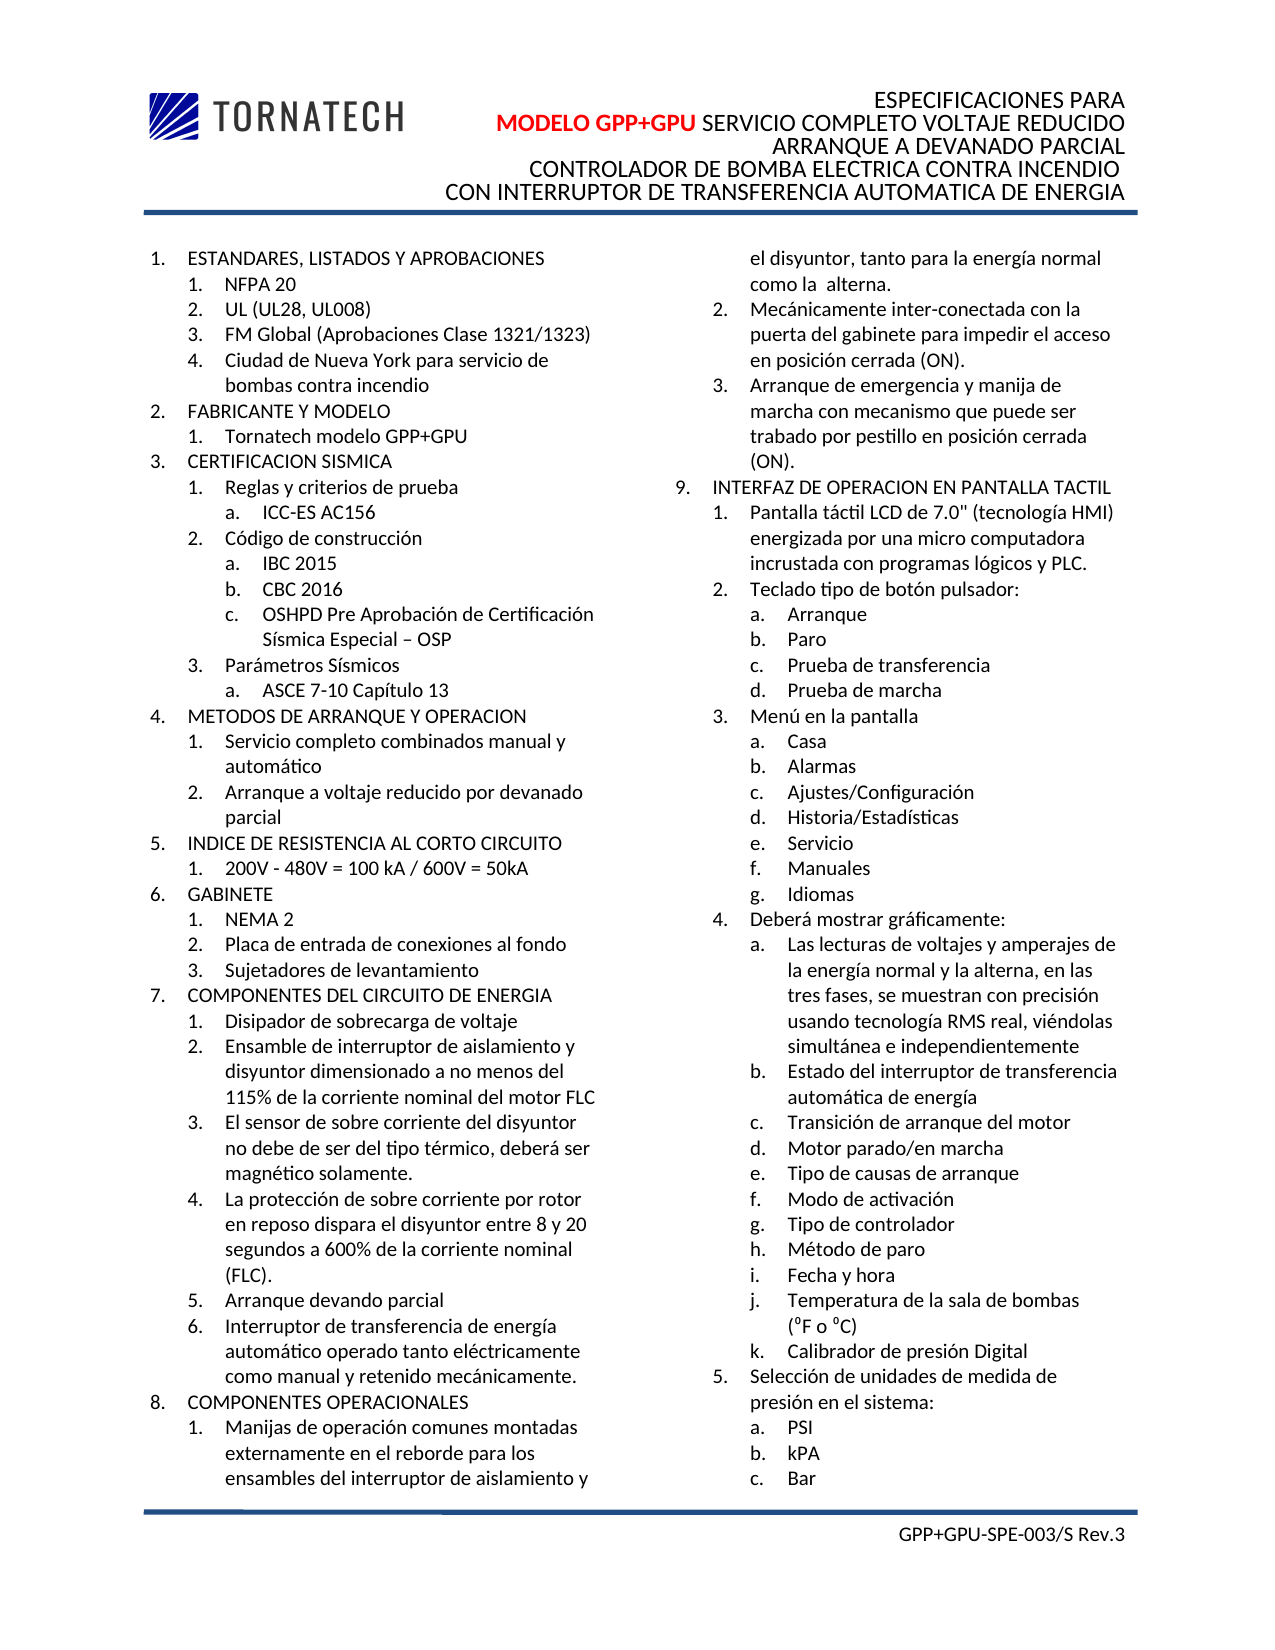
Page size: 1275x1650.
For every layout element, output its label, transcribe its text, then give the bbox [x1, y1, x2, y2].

list La protección de sobre corriente por rotor en reposo dispara el disyuntor entre 8 y 20 segundos a 600% de la corriente nominal (FLC). [187, 1186, 600, 1287]
list Motor parado/en marcha [750, 1135, 1125, 1160]
list Mecánicamente inter-conectada con la puerta del gabinete para impedir el acceso en posición cerrada (ON). [712, 296, 1125, 372]
list OSHPD Pre Aprobación de Certificación Sísmica Especial – OSP [225, 601, 600, 652]
list NEMA 2 [187, 906, 600, 932]
list Manuales [750, 855, 1125, 881]
list COMPONENTES DEL CIRCUITO DE ENERGIA [150, 982, 600, 1008]
list Interruptor de transferencia de energía automático operado tanto eléctricamente como manual y retenido mecánicamente. [187, 1313, 600, 1389]
list Prueba de transferencia [750, 652, 1125, 677]
list INDICE DE RESISTENCIA AL CORTO CIRCUITO [150, 830, 600, 855]
list Reglas y criterios de prueba [187, 474, 600, 499]
list Disipador de sobrecarga de voltaje [187, 1008, 600, 1033]
list Tipo de controlador [750, 1211, 1125, 1237]
list ASCE 7-10 Capítulo 13 [225, 677, 600, 703]
list El sensor de sobre corriente del disyuntor no debe de ser del tipo térmico, deberá ser magnético solamente. [187, 1109, 600, 1186]
list IBC 2015 [225, 550, 600, 576]
list Las lecturas de voltajes y amperajes de la energía normal y la alterna, en las tres fases, se muestran con precisión usando tecnología RMS real, viéndolas simultánea e independientemente [750, 932, 1125, 1059]
list Menú en la pantalla [712, 703, 1125, 728]
list PSI [750, 1414, 1125, 1440]
list Servicio completo combinados manual y automático [187, 728, 600, 779]
list Selección de unidades de medida de presión en el sistema: [712, 1364, 1125, 1414]
list Ajustes/Configuración [750, 779, 1125, 804]
list Deberá mostrar gráficamente: [712, 906, 1125, 932]
list FABRICANTE Y MODELO [150, 398, 600, 423]
list COMPONENTES OPERACIONALES [150, 1389, 600, 1414]
list Arranque de emergencia y manija de marcha con mecanismo que puede ser trabado por pestillo en posición cerrada (ON). [712, 372, 1125, 474]
list Fecha y hora [750, 1262, 1125, 1287]
list Alarmas [750, 754, 1125, 779]
list Idiomas [750, 881, 1125, 906]
list Arranque [750, 601, 1125, 627]
list Pantalla táctil LCD de 7.0" (tecnología HMI) energizada por una micro computadora incrustada con programas lógicos y PLC. [712, 499, 1125, 576]
list Manijas de operación comunes montadas externamente en el reborde para los ensambles del interruptor de aislamiento y el disyuntor, tanto para la energía normal como la alterna. [187, 1414, 600, 1491]
list Calibrador de presión Digital [750, 1338, 1125, 1364]
list kPA [750, 1440, 1125, 1465]
list CBC 2016 [225, 576, 600, 601]
list ESTANDARES, LISTADOS Y APROBACIONES [150, 245, 600, 271]
list Modo de activación [750, 1186, 1125, 1211]
list Servicio [750, 830, 1125, 855]
list Ciudad de Nueva York para servicio de bombas contra incendio [187, 347, 600, 398]
list Teclado tipo de botón pulsador: [712, 576, 1125, 601]
list UL (UL28, UL008) [187, 296, 600, 322]
list ICC-ES AC156 [225, 499, 600, 525]
picture [145, 90, 407, 144]
list Casa [750, 728, 1125, 754]
list 200V - 480V = 100 kA / 600V = 50kA [187, 855, 600, 881]
list Arranque devando parcial [187, 1287, 600, 1313]
list Código de construcción [187, 525, 600, 550]
list Manijas de operación comunes montadas externamente en el reborde para los ensambles del interruptor de aislamiento y el disyuntor, tanto para la energía normal como la alterna. [712, 245, 1125, 296]
list Historia/Estadísticas [750, 804, 1125, 830]
list NFPA 20 [187, 271, 600, 296]
list Paro [750, 627, 1125, 652]
list GABINETE [150, 881, 600, 906]
list Transición de arranque del motor [750, 1109, 1125, 1135]
list Estado del interruptor de transferencia automática de energía [750, 1059, 1125, 1109]
list FM Global (Aprobaciones Clase 1321/1323) [187, 322, 600, 347]
list Método de paro [750, 1237, 1125, 1262]
list INTERFAZ DE OPERACION EN PANTALLA TACTIL [675, 474, 1125, 499]
list Bar [750, 1465, 1125, 1491]
list Placa de entrada de conexiones al fondo [187, 932, 600, 957]
list Arranque a voltaje reducido por devanado parcial [187, 779, 600, 830]
list Temperatura de la sala de bombas (⁰F o ⁰C) [750, 1287, 1125, 1338]
list Tornatech modelo GPP+GPU [187, 423, 600, 449]
list Parámetros Sísmicos [187, 652, 600, 677]
list Prueba de marcha [750, 677, 1125, 703]
list Sujetadores de levantamiento [187, 957, 600, 982]
list Tipo de causas de arranque [750, 1160, 1125, 1186]
list Ensamble de interruptor de aislamiento y disyuntor dimensionado a no menos del 115% de la corriente nominal del motor FLC [187, 1033, 600, 1109]
list CERTIFICACION SISMICA [150, 449, 600, 474]
list METODOS DE ARRANQUE Y OPERACION [150, 703, 600, 728]
